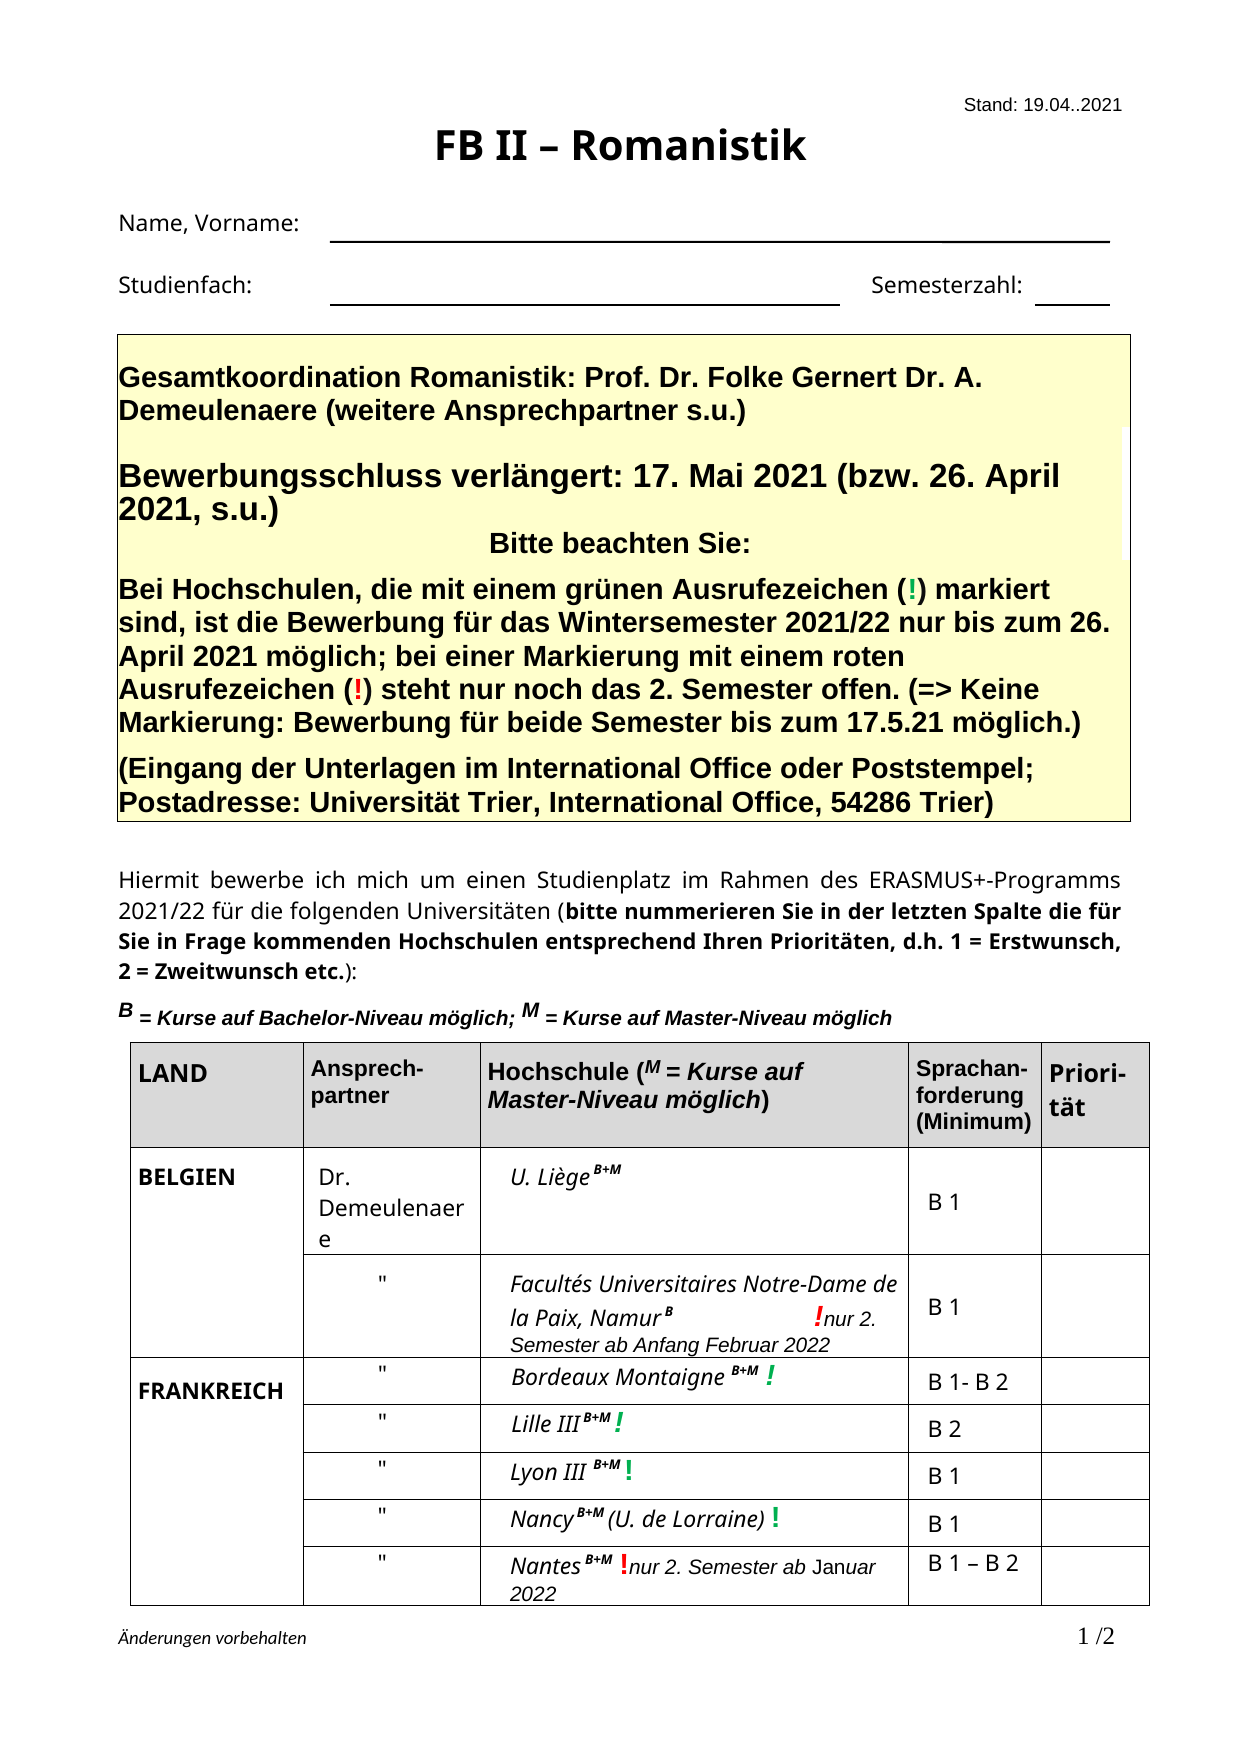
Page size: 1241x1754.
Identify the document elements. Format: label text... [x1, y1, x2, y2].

table_cell [1042, 1148, 1149, 1254]
text (Eingang der Unterlagen im International Office oder Poststempel; Postadresse: Universität Trier, International Office, 54286 Trier) [118, 726, 1130, 821]
table_cell [1042, 1500, 1149, 1546]
text Stand: 19.04..2021 [118, 94, 1122, 116]
table_cell " [304, 1358, 480, 1404]
table_cell Nancy B+M (U. de Lorraine) ! [481, 1500, 908, 1546]
table_cell Facultés Universitaires Notre-Dame de la Paix, Namur B !nur 2. Semester ab Anfang Februar 2022 [481, 1255, 908, 1357]
table_cell " [304, 1255, 480, 1357]
table_cell [1042, 1255, 1149, 1357]
table_cell B 1 – B 2 [909, 1547, 1041, 1605]
table_cell " [304, 1405, 480, 1452]
table_cell B 1 [909, 1500, 1041, 1546]
table_cell Dr. Demeulenaere [304, 1148, 480, 1254]
table_cell B 1 [909, 1148, 1041, 1254]
table_cell Belgien [131, 1148, 303, 1357]
text FB II – Romanistik [118, 116, 1122, 172]
table_header Priori-tät [1042, 1043, 1149, 1147]
text Hiermit bewerbe ich mich um einen Studienplatz im Rahmen des ERASMUS+-Programms 2021/22 für die folgenden Universitäten (bitte nummerieren Sie in der letzten Spalte die für Sie in Frage kommenden Hochschulen entsprechend Ihren Prioritäten, d.h. 1 = Erstwunsch, 2 = Zweitwunsch etc.): [118, 863, 1122, 986]
text Gesamtkoordination Romanistik: Prof. Dr. Folke Gernert Dr. A. Demeulenaere (weitere Ansprechpartner s.u.) [118, 335, 1130, 427]
table_cell [1042, 1547, 1149, 1605]
table_cell Lyon III B+M ! [481, 1453, 908, 1499]
table_cell Lille III B+M ! [481, 1405, 908, 1452]
table_cell FRANKREICH [131, 1358, 303, 1605]
table_cell [1042, 1453, 1149, 1499]
table_cell B 1 [909, 1255, 1041, 1357]
table_cell " [304, 1547, 480, 1605]
text B = Kurse auf Bachelor-Niveau möglich; M = Kurse auf Master-Niveau möglich [118, 998, 1122, 1029]
table_cell Nantes B+M !nur 2. Semester ab Januar 2022 [481, 1547, 908, 1605]
table_cell U. Liège B+M [481, 1148, 908, 1254]
text Bei Hochschulen, die mit einem grünen Ausrufezeichen (!) markiert sind, ist die Bewerbung für das Wintersemester 2021/22 nur bis zum 26. April 2021 möglich; bei einer Markierung mit einem roten Ausrufezeichen (!) steht nur noch das 2. Semester offen. (=> Keine Markierung: Bewerbung für beide Semester bis zum 17.5.21 möglich.) [118, 547, 1130, 726]
table_cell B 1- B 2 [909, 1358, 1041, 1404]
table_header Ansprech-partner [304, 1043, 480, 1147]
table_header Land [131, 1043, 303, 1147]
table_cell [1042, 1358, 1149, 1404]
text Bitte beachten Sie: [118, 527, 1122, 547]
table_header Sprachan-forderung (Minimum) [909, 1043, 1041, 1147]
table_header Hochschule (M = Kurse auf Master-Niveau möglich) [481, 1043, 908, 1147]
table_cell B 2 [909, 1405, 1041, 1452]
table_cell [1042, 1405, 1149, 1452]
text Name, Vorname: [118, 207, 1122, 238]
table_cell " [304, 1500, 480, 1546]
table_cell B 1 [909, 1453, 1041, 1499]
table_cell " [304, 1453, 480, 1499]
table_cell Bordeaux Montaigne B+M ! [481, 1358, 908, 1404]
text Studienfach: Semesterzahl: [118, 269, 1122, 300]
text Bewerbungsschluss verlängert: 17. Mai 2021 (bzw. 26. April 2021, s.u.) [118, 460, 1122, 527]
